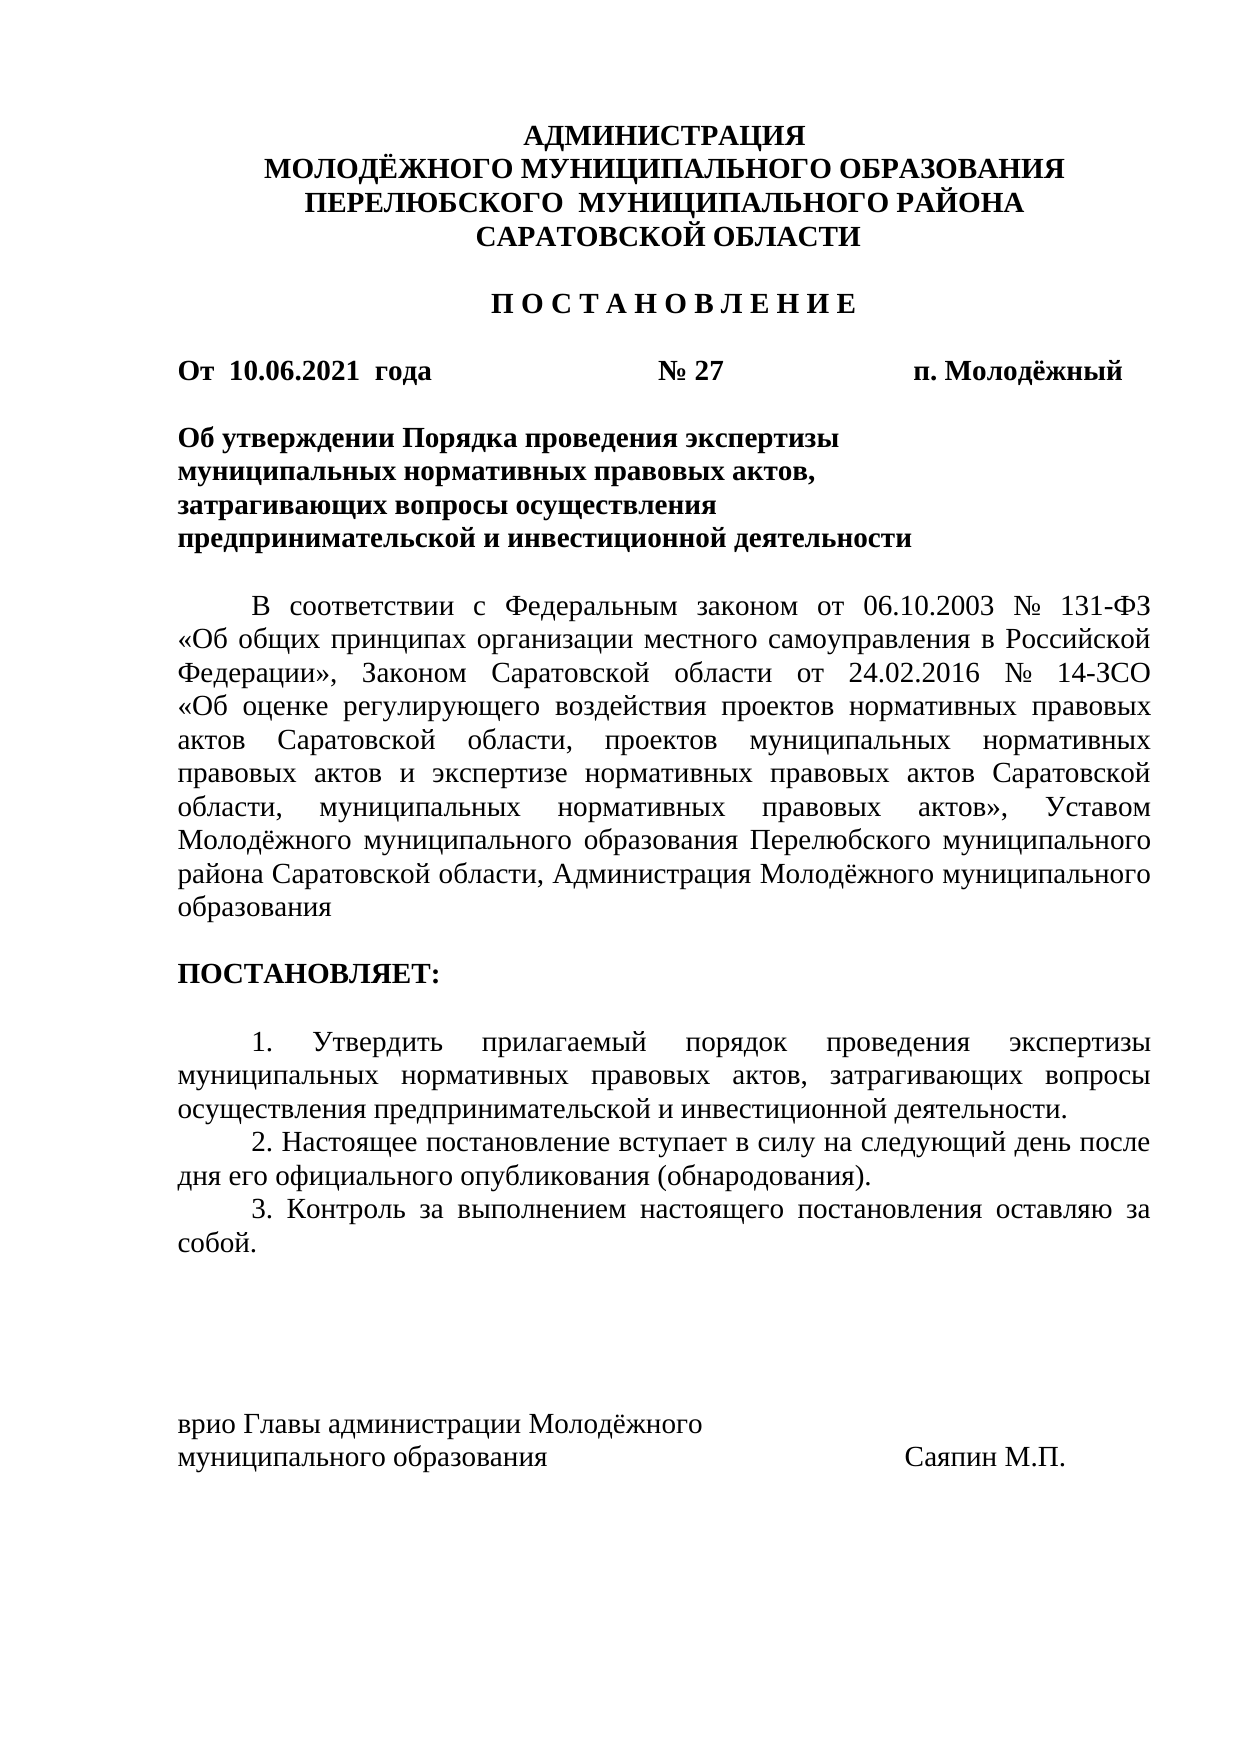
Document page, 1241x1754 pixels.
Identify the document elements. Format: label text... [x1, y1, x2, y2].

text 2. Настоящее постановление вступает в силу на следующий день после дня его официального опубликования (обнародования). [177, 1124, 1152, 1191]
text Об утверждении Порядка проведения экспертизы [177, 420, 1152, 453]
text МОЛОДЁЖНОГО МУНИЦИПАЛЬНОГО ОБРАЗОВАНИЯ [177, 152, 1152, 185]
text АДМИНИСТРАЦИЯ [177, 118, 1152, 152]
text ПЕРЕЛЮБСКОГО МУНИЦИПАЛЬНОГО РАЙОНА [177, 185, 1152, 219]
text врио Главы администрации Молодёжного [177, 1406, 1152, 1439]
text САРАТОВСКОЙ ОБЛАСТИ [177, 219, 1152, 252]
text 3. Контроль за выполнением настоящего постановления оставляю за собой. [177, 1191, 1152, 1258]
text П О С Т А Н О В Л Е Н И Е [177, 286, 1152, 319]
text муниципального образования Саяпин М.П. [177, 1439, 1152, 1473]
text 1. Утвердить прилагаемый порядок проведения экспертизы муниципальных нормативных правовых актов, затрагивающих вопросы осуществления предпринимательской и инвестиционной деятельности. [177, 1024, 1152, 1124]
text предпринимательской и инвестиционной деятельности [177, 521, 1152, 554]
text муниципальных нормативных правовых актов, [177, 453, 1152, 487]
text затрагивающих вопросы осуществления [177, 487, 1152, 521]
text В соответствии с Федеральным законом от 06.10.2003 № 131-ФЗ «Об общих принципах организации местного самоуправления в Российской Федерации», Законом Саратовской области от 24.02.2016 № 14-ЗСО «Об оценке регулирующего воздействия проектов нормативных правовых актов Саратовской области, проектов муниципальных нормативных правовых актов и экспертизе нормативных правовых актов Саратовской области, муниципальных нормативных правовых актов», Уставом Молодёжного муниципального образования Перелюбского муниципального района Саратовской области, Администрация Молодёжного муниципального образования [177, 588, 1152, 923]
text От 10.06.2021 года № 27 п. Молодёжный [177, 353, 1152, 386]
text ПОСТАНОВЛЯЕТ: [177, 957, 1152, 990]
